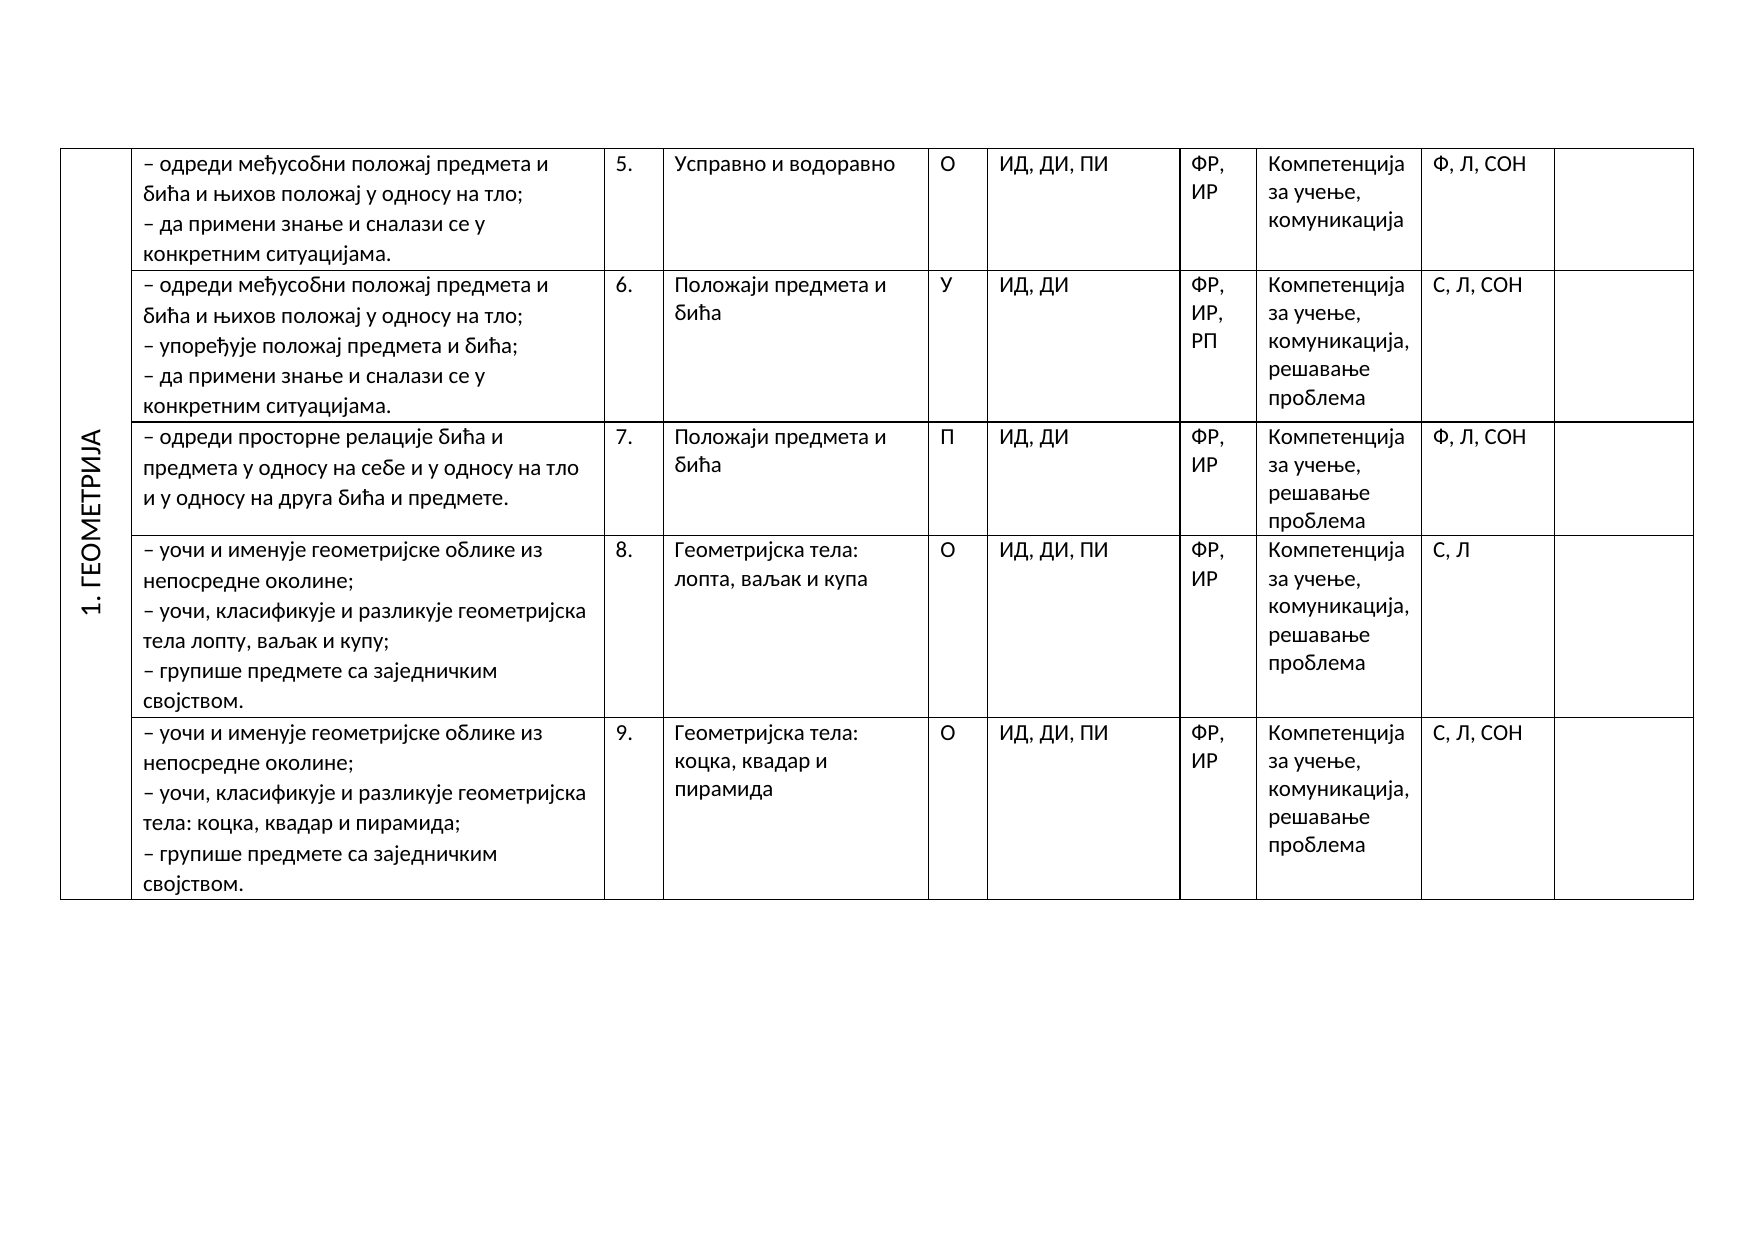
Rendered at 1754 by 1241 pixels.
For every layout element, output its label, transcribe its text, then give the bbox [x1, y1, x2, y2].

table_cell – одреди међусобни положај предмета и бића и њихов положај у односу на тло; – упоређује положај предмета и бића; – да примени знање и сналази се у конкретним ситуацијама. [132, 271, 604, 421]
table_cell [1555, 536, 1693, 717]
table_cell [1257, 718, 1421, 899]
table_cell ИД, ДИ, ПИ [988, 149, 1179, 269]
table_cell П [929, 423, 987, 534]
table_cell [1555, 718, 1693, 899]
table_cell ФР, ИР [1181, 423, 1256, 534]
table_cell ФР, ИР [1181, 718, 1256, 899]
table_cell Компетенција за учење, решавање проблема [1257, 423, 1421, 534]
table_cell ИД, ДИ [988, 423, 1179, 534]
table_cell ФР, ИР [1181, 536, 1256, 717]
table_cell 8. [605, 536, 663, 717]
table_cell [1257, 149, 1421, 269]
table_cell О [929, 718, 987, 899]
table_cell О [929, 149, 987, 269]
table_cell Положаји предмета и бића [664, 271, 928, 421]
table_cell С, Л, СОН [1422, 718, 1554, 899]
table_cell [1555, 423, 1693, 534]
table_cell ИД, ДИ, ПИ [988, 536, 1179, 717]
table_cell Положаји предмета и бића [664, 423, 928, 534]
table_cell У [929, 271, 987, 421]
table_cell Усправно и водоравно [664, 149, 928, 269]
table_cell ФР, ИР [1181, 149, 1256, 269]
table_cell Геометријска тела: лопта, ваљак и купа [664, 536, 928, 717]
table_cell О [929, 536, 987, 717]
table_cell 5. [605, 149, 663, 269]
table_cell [1555, 271, 1693, 421]
table_cell – уочи и именује геометријске облике из непосредне околине; – уочи, класификује и разликује геометријска тела лопту, ваљак и купу; – групише предмете са заједничким својством. [132, 536, 604, 717]
table_cell [1555, 149, 1693, 269]
table_cell 7. [605, 423, 663, 534]
table_cell Компетенција за учење, комуникација, решавање проблема [1257, 271, 1421, 421]
table_cell С, Л, СОН [1422, 271, 1554, 421]
table_cell 9. [605, 718, 663, 899]
table_cell Ф, Л, СОН [1422, 423, 1554, 534]
table_cell Компетенција за учење, комуникација, решавање проблема [1257, 536, 1421, 717]
table_cell ИД, ДИ [988, 271, 1179, 421]
table_cell Ф, Л, СОН [1422, 149, 1554, 269]
table_cell ИД, ДИ, ПИ [988, 718, 1179, 899]
table_cell – одреди просторне релације бића и предмета у односу на себе и у односу на тло и у односу на друга бића и предмете. [132, 423, 604, 534]
table_cell 6. [605, 271, 663, 421]
table_cell Геометријска тела: коцка, квадар и пирамида [664, 718, 928, 899]
table_cell – одреди међусобни положај предмета и бића и њихов положај у односу на тло; – да примени знање и сналази се у конкретним ситуацијама. [132, 149, 604, 269]
table_cell С, Л [1422, 536, 1554, 717]
table_cell ФР, ИР, РП [1181, 271, 1256, 421]
table_cell – уочи и именује геометријске облике из непосредне околине; – уочи, класификује и разликује геометријска тела: коцка, квадар и пирамида; – групише предмете са заједничким својством. [132, 718, 604, 899]
